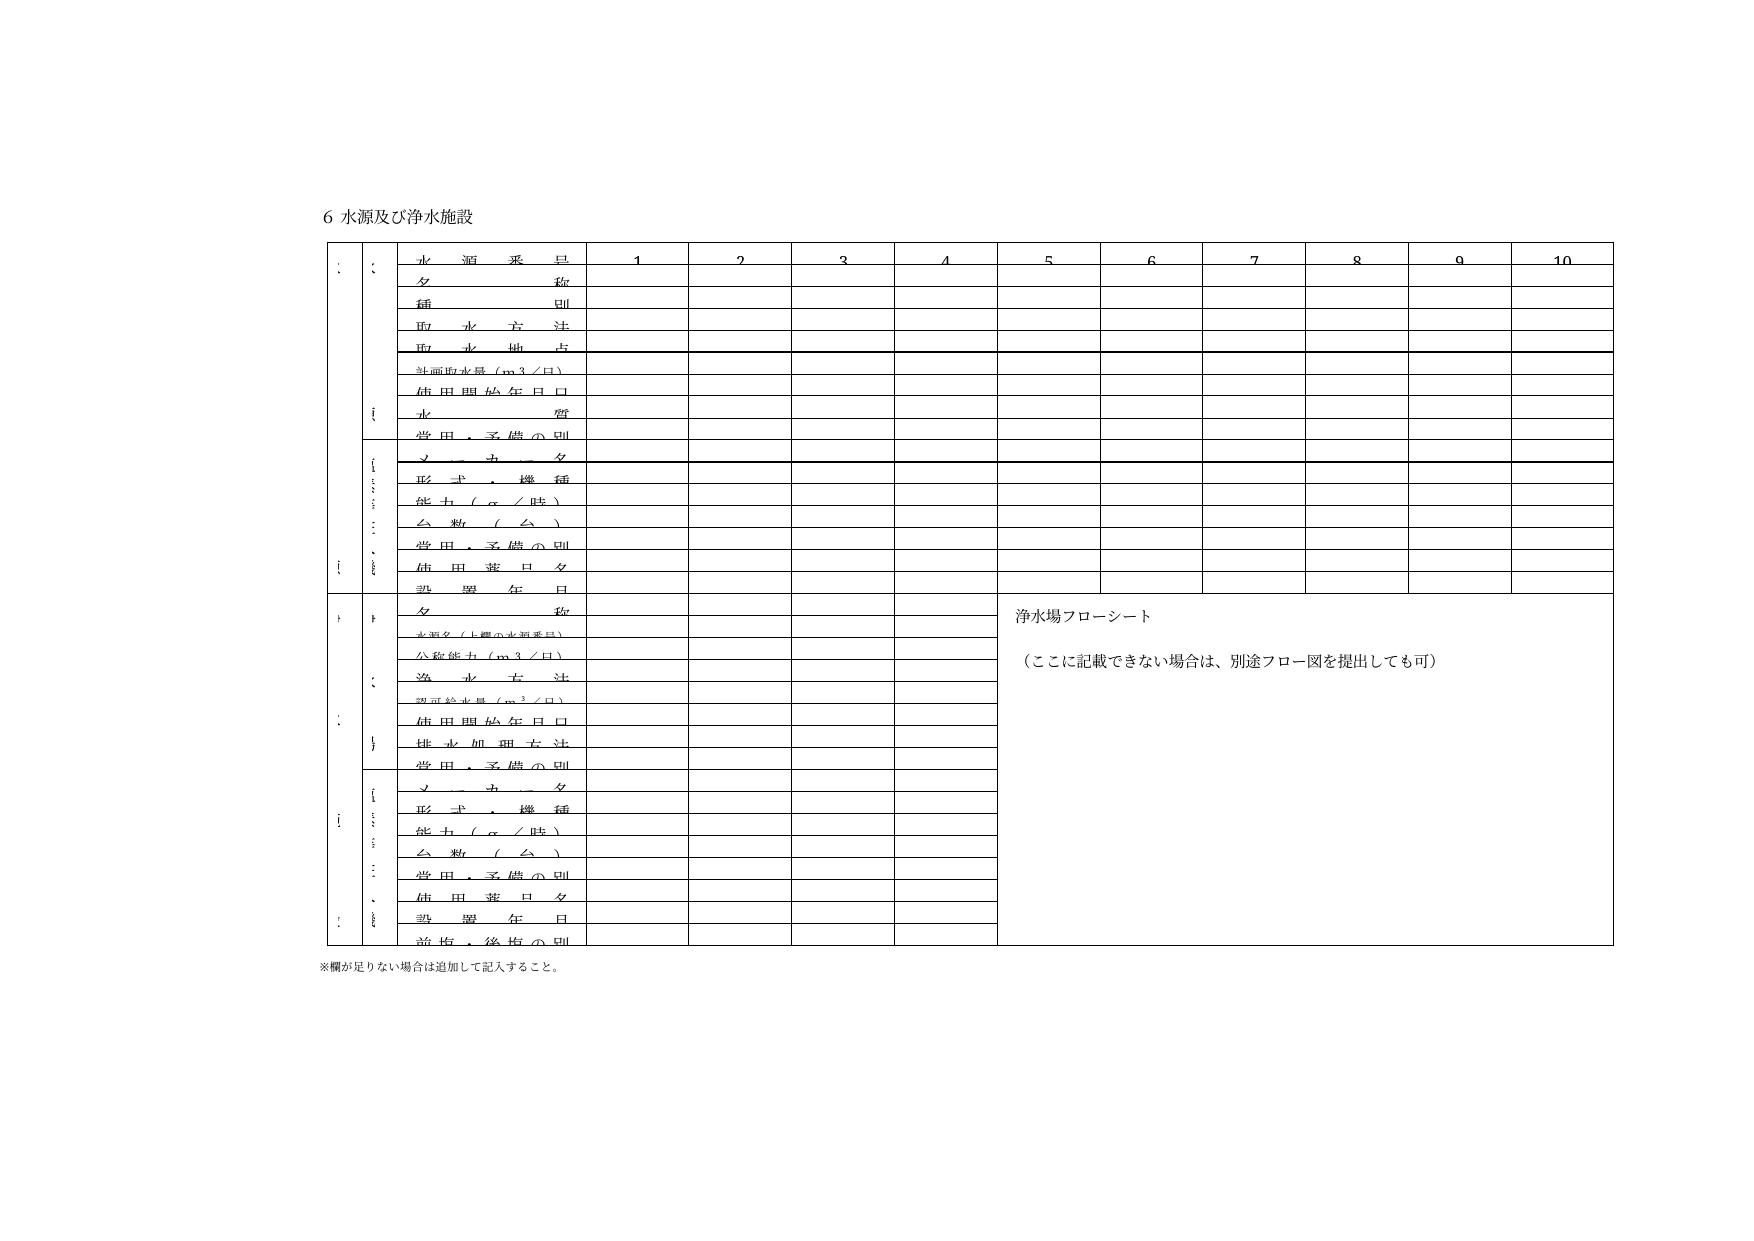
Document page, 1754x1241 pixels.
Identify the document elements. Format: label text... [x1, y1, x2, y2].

table_cell [895, 814, 997, 835]
table_cell [587, 375, 688, 395]
table_cell [1409, 309, 1511, 329]
table_cell [998, 375, 1100, 395]
table_cell [1306, 287, 1408, 307]
table_cell [1101, 506, 1202, 527]
table_cell [895, 309, 997, 329]
table_cell [1306, 309, 1408, 329]
table_cell [587, 660, 688, 681]
table_cell [792, 309, 894, 329]
table_cell [689, 814, 791, 835]
table_cell [689, 726, 791, 747]
table_cell [895, 484, 997, 505]
table_cell 設置年月 [398, 572, 586, 593]
table_cell [689, 353, 791, 373]
table_cell [792, 748, 894, 769]
table_cell [689, 309, 791, 329]
table_cell 常用・予備の別 [398, 858, 586, 879]
table_cell [998, 287, 1100, 307]
table_header 5 [998, 243, 1100, 263]
table_cell [1306, 353, 1408, 373]
table_header 10 [1512, 243, 1613, 263]
table_cell 能力（ｇ／時） [398, 814, 586, 835]
table_header 1 [587, 243, 688, 263]
table_cell [587, 638, 688, 659]
table_cell [587, 572, 688, 593]
table_cell 計画取水量（ｍ3／日） [398, 353, 586, 373]
table_header 水源番号 [398, 243, 586, 263]
table_cell [1101, 396, 1202, 417]
table_cell [998, 309, 1100, 329]
table_cell [998, 484, 1100, 505]
table_cell [895, 550, 997, 571]
table_cell [587, 396, 688, 417]
table_cell 形式・機種 [398, 463, 586, 483]
table_cell [792, 396, 894, 417]
table_cell [792, 419, 894, 439]
table_cell 水源名（上欄の水源番号） [398, 616, 586, 637]
table_cell [1306, 506, 1408, 527]
table_cell [689, 287, 791, 307]
table_cell 使用開始年月日 [398, 375, 586, 395]
table_cell [895, 880, 997, 901]
table_cell [998, 419, 1100, 439]
table_cell [895, 265, 997, 286]
table_cell [689, 484, 791, 505]
table_cell [792, 287, 894, 307]
table_cell [1512, 265, 1613, 286]
table_cell [895, 836, 997, 857]
table_cell [792, 594, 894, 615]
table_cell [689, 858, 791, 879]
table_cell [1409, 572, 1511, 593]
table_cell [792, 924, 894, 945]
table_cell [792, 375, 894, 395]
table_cell [1203, 287, 1305, 307]
table_cell [895, 726, 997, 747]
table_header 3 [792, 243, 894, 263]
table_cell [1101, 309, 1202, 329]
table_cell [689, 572, 791, 593]
table_cell [895, 660, 997, 681]
table_cell [689, 440, 791, 461]
table_cell [895, 572, 997, 593]
table_cell [1512, 309, 1613, 329]
table_cell [587, 440, 688, 461]
table_cell [1203, 265, 1305, 286]
table_cell 水質 [398, 396, 586, 417]
table_cell [1409, 419, 1511, 439]
table_cell [1409, 528, 1511, 549]
table_cell [1203, 396, 1305, 417]
table_cell [587, 463, 688, 483]
table_cell [895, 682, 997, 703]
table_cell [689, 770, 791, 791]
table_header 水源 [328, 243, 362, 593]
table_cell 公称能力（ｍ3／日） [398, 638, 586, 659]
table_cell [792, 814, 894, 835]
table_cell [689, 594, 791, 615]
table_cell メーカー名 [398, 770, 586, 791]
table_cell [689, 396, 791, 417]
table_cell [1101, 463, 1202, 483]
table_cell [689, 880, 791, 901]
table_cell メーカー名 [398, 440, 586, 461]
table_header 水源 [363, 243, 397, 439]
table_cell [792, 550, 894, 571]
table_cell [1203, 506, 1305, 527]
table_cell [1203, 528, 1305, 549]
table_cell [1306, 484, 1408, 505]
table_cell [587, 858, 688, 879]
table_header 2 [689, 243, 791, 263]
table_cell 塩素等注入機 [363, 770, 397, 945]
table_cell 塩素等注入機 [363, 440, 397, 593]
table_cell [587, 814, 688, 835]
table_cell [1409, 463, 1511, 483]
table_cell [895, 353, 997, 373]
table_cell 能力（ｇ／時） [398, 484, 586, 505]
text ※欄が足りない場合は追加して記入すること。 [319, 947, 1606, 987]
table_cell [998, 572, 1100, 593]
table_cell [1512, 550, 1613, 571]
table_cell [1409, 506, 1511, 527]
table_cell [998, 440, 1100, 461]
table_cell [998, 550, 1100, 571]
table_cell [895, 792, 997, 813]
table_cell 認可給水量（ｍ3／日） [398, 682, 586, 703]
table_cell [587, 484, 688, 505]
table_cell [1512, 440, 1613, 461]
table_cell [1306, 550, 1408, 571]
table_cell [689, 419, 791, 439]
table_cell [1306, 375, 1408, 395]
table_cell [1203, 309, 1305, 329]
table_cell 名称 [398, 594, 586, 615]
table_cell [587, 353, 688, 373]
table_cell [895, 528, 997, 549]
table_cell [792, 440, 894, 461]
table_cell 浄水場フローシート （ここに記載できない場合は、別途フロー図を提出しても可） [998, 594, 1613, 945]
table_cell [1203, 463, 1305, 483]
table_cell [1409, 331, 1511, 351]
table_cell [1203, 440, 1305, 461]
table_cell [1101, 353, 1202, 373]
table_cell [895, 858, 997, 879]
table_cell [792, 463, 894, 483]
table_cell [587, 836, 688, 857]
table_cell [895, 463, 997, 483]
table_cell [792, 506, 894, 527]
table_cell [587, 309, 688, 329]
table_cell [1306, 528, 1408, 549]
table_cell [1512, 484, 1613, 505]
table_cell [587, 902, 688, 923]
table_cell [895, 506, 997, 527]
table_cell [895, 419, 997, 439]
table_cell [587, 528, 688, 549]
table_cell [587, 331, 688, 351]
table_cell [792, 880, 894, 901]
table_cell [792, 331, 894, 351]
table_cell [998, 331, 1100, 351]
table_cell [689, 265, 791, 286]
table_cell [587, 287, 688, 307]
table_cell [689, 616, 791, 637]
table_cell [689, 506, 791, 527]
table_header 8 [1306, 243, 1408, 263]
table_cell [1101, 331, 1202, 351]
table_cell 台数（台） [398, 836, 586, 857]
table_cell [1512, 353, 1613, 373]
table_cell 常用・予備の別 [398, 528, 586, 549]
table_cell [689, 638, 791, 659]
table_cell [1512, 572, 1613, 593]
table_cell 種別 [398, 287, 586, 307]
table_cell [587, 704, 688, 725]
table_cell [587, 265, 688, 286]
table_cell [1409, 484, 1511, 505]
table_cell [689, 836, 791, 857]
table_header 6 [1101, 243, 1202, 263]
table_cell 形式・機種 [398, 792, 586, 813]
table_cell [1101, 419, 1202, 439]
table_cell [792, 726, 894, 747]
table_cell [1512, 419, 1613, 439]
table_cell [998, 353, 1100, 373]
table_cell 排水処理方法 [398, 726, 586, 747]
table_cell 前塩・後塩の別 [398, 924, 586, 945]
table_cell [792, 638, 894, 659]
table_cell [1512, 375, 1613, 395]
table_cell [1203, 375, 1305, 395]
table_header 9 [1409, 243, 1511, 263]
table_cell [587, 506, 688, 527]
table_cell [1203, 331, 1305, 351]
table_cell [689, 924, 791, 945]
table_cell [895, 331, 997, 351]
table_cell [689, 682, 791, 703]
table_cell [998, 265, 1100, 286]
table_cell [1409, 440, 1511, 461]
table_cell 台数（台） [398, 506, 586, 527]
table_cell [1101, 550, 1202, 571]
table_cell [895, 902, 997, 923]
table_cell [1512, 506, 1613, 527]
table_cell [792, 484, 894, 505]
table_cell [587, 924, 688, 945]
table_cell [1409, 265, 1511, 286]
table_cell 使用薬品名 [398, 550, 586, 571]
table_cell [895, 704, 997, 725]
table_cell [1306, 419, 1408, 439]
table_cell [587, 550, 688, 571]
table_cell [895, 638, 997, 659]
table_cell [1512, 396, 1613, 417]
table_cell [895, 594, 997, 615]
table_cell [587, 726, 688, 747]
table_cell [1512, 331, 1613, 351]
table_cell [792, 616, 894, 637]
table_cell [587, 616, 688, 637]
table_cell [1101, 440, 1202, 461]
table_cell [998, 463, 1100, 483]
table_cell [1409, 550, 1511, 571]
table_cell [1101, 265, 1202, 286]
table_cell [689, 792, 791, 813]
table_cell [1101, 375, 1202, 395]
table_cell [1512, 528, 1613, 549]
table_cell [895, 616, 997, 637]
table_cell [689, 748, 791, 769]
table_cell [998, 506, 1100, 527]
table_cell [1306, 331, 1408, 351]
table_cell 設置年月 [398, 902, 586, 923]
table_cell [689, 528, 791, 549]
table_cell [1203, 484, 1305, 505]
table_cell [689, 463, 791, 483]
table_cell [1512, 463, 1613, 483]
table_cell [689, 375, 791, 395]
table_cell [1101, 287, 1202, 307]
table_cell [792, 858, 894, 879]
table_cell [792, 704, 894, 725]
table_cell [792, 682, 894, 703]
table_cell [1101, 484, 1202, 505]
table_cell [792, 836, 894, 857]
table_cell [1306, 572, 1408, 593]
table_cell [587, 880, 688, 901]
table_cell [792, 353, 894, 373]
table_cell [998, 528, 1100, 549]
table_cell [1306, 396, 1408, 417]
table_cell [587, 792, 688, 813]
table_cell [895, 440, 997, 461]
table_cell [792, 572, 894, 593]
table_cell 浄水場 [363, 594, 397, 769]
table_cell [1306, 440, 1408, 461]
table_cell [792, 770, 894, 791]
table_cell [587, 682, 688, 703]
table_cell [1203, 572, 1305, 593]
table_cell [1409, 375, 1511, 395]
table_cell [1409, 353, 1511, 373]
table_cell 浄水方法 [398, 660, 586, 681]
table_cell [895, 770, 997, 791]
table_cell [895, 748, 997, 769]
table_cell [895, 375, 997, 395]
table_cell [689, 331, 791, 351]
table_cell [1512, 287, 1613, 307]
table_cell [587, 419, 688, 439]
table_cell [587, 748, 688, 769]
table_header 7 [1203, 243, 1305, 263]
table_header 4 [895, 243, 997, 263]
table_cell [689, 902, 791, 923]
table_cell [1203, 419, 1305, 439]
table_cell [689, 550, 791, 571]
table_cell 浄水施設 [328, 594, 362, 945]
table_cell [1101, 528, 1202, 549]
table_cell [1203, 550, 1305, 571]
table_cell [1306, 463, 1408, 483]
table_cell [792, 660, 894, 681]
table_cell 使用薬品名 [398, 880, 586, 901]
table_cell [895, 287, 997, 307]
table_cell [1409, 287, 1511, 307]
table_cell [792, 792, 894, 813]
text ６ 水源及び浄水施設 [319, 197, 1606, 236]
table_cell 使用開始年月日 [398, 704, 586, 725]
table_cell [792, 902, 894, 923]
table_cell [792, 528, 894, 549]
table_cell 取水方法 [398, 309, 586, 329]
table_cell [1306, 265, 1408, 286]
table_cell [1409, 396, 1511, 417]
table_cell [587, 770, 688, 791]
table_cell [998, 396, 1100, 417]
table_cell [895, 396, 997, 417]
table_cell [792, 265, 894, 286]
table_cell 取水地点 [398, 331, 586, 351]
table_cell 常用・予備の別 [398, 748, 586, 769]
table_cell [587, 594, 688, 615]
table_cell [689, 704, 791, 725]
table_cell [1101, 572, 1202, 593]
table_cell [689, 660, 791, 681]
table_cell [895, 924, 997, 945]
table_cell 常用・予備の別 [398, 419, 586, 439]
table_cell [1203, 353, 1305, 373]
table_cell 名称 [398, 265, 586, 286]
